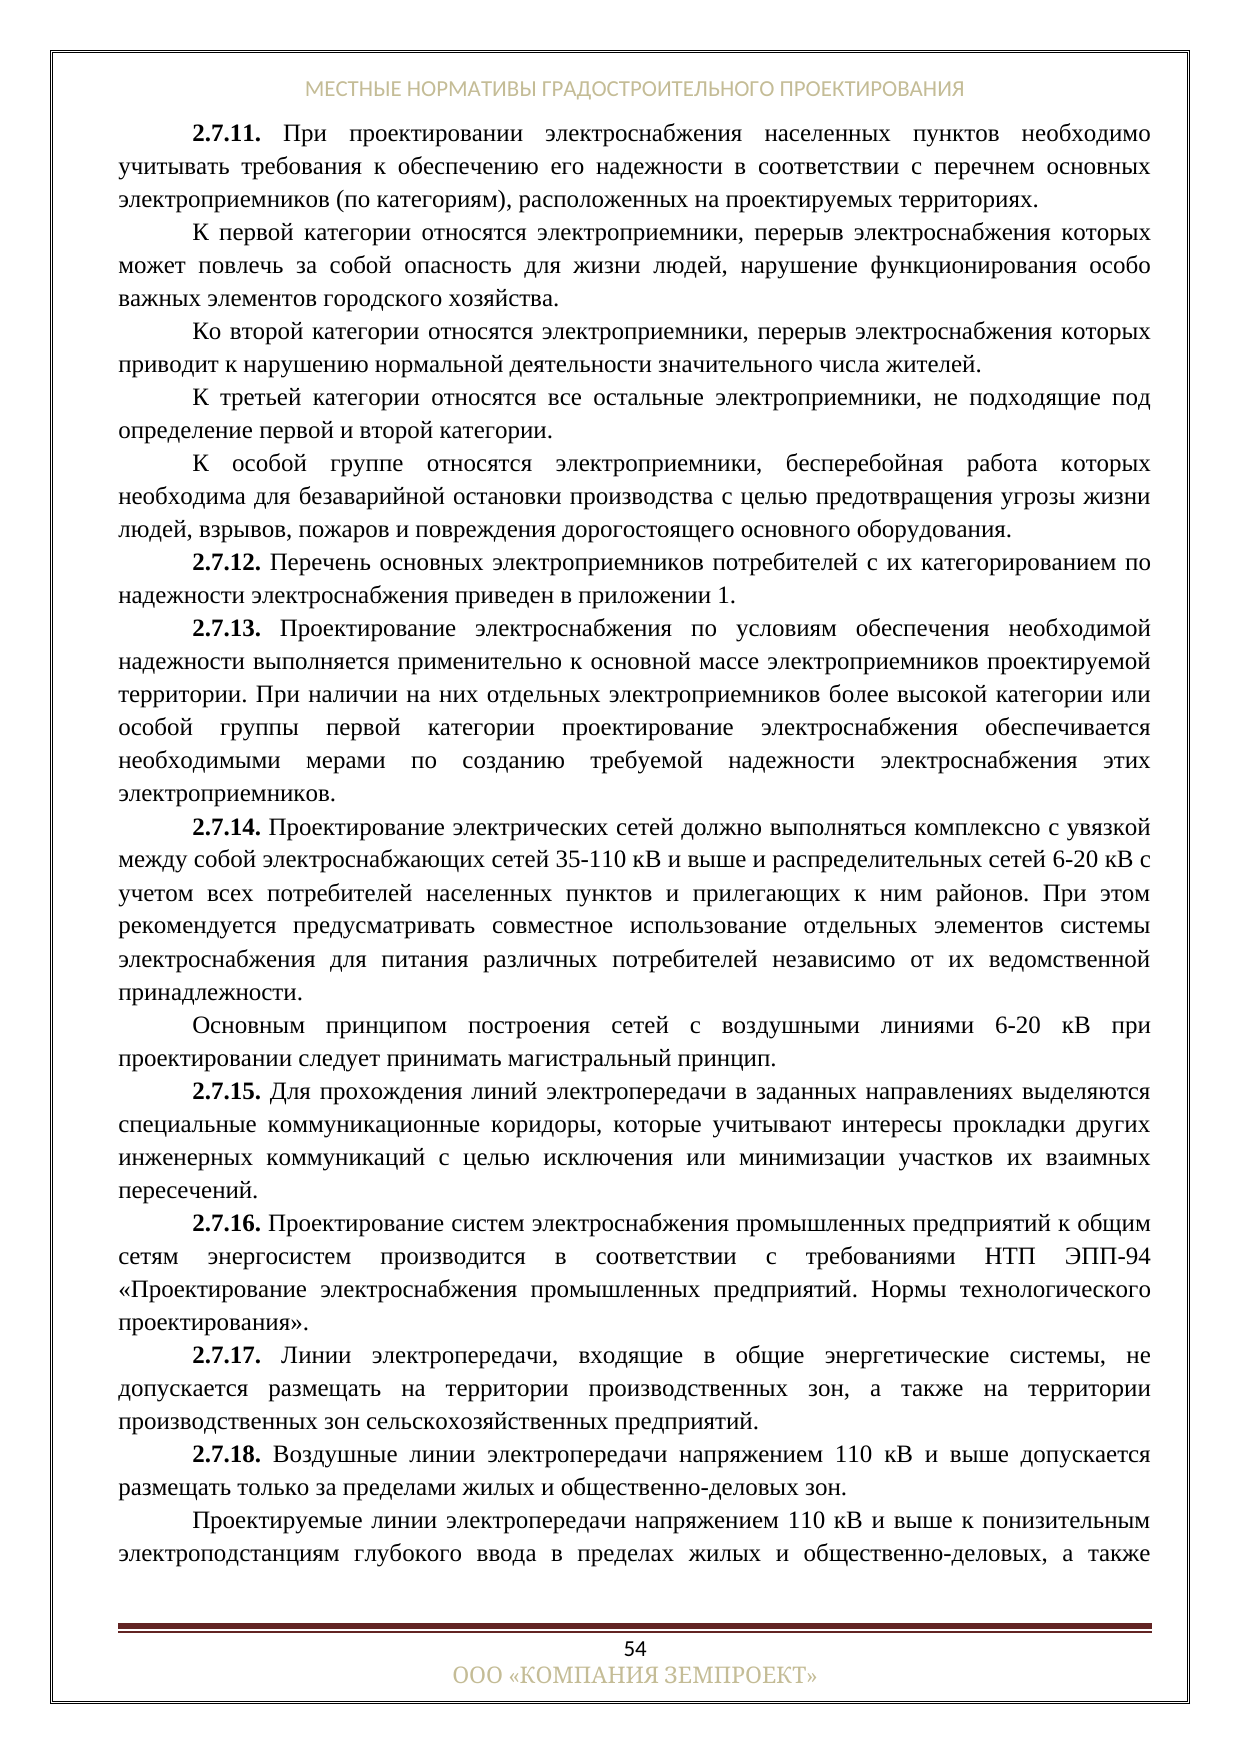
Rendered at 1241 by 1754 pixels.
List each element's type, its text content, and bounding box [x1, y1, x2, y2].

text 2.7.11. При проектировании электроснабжения населенных пунктов необходимо учитывать требования к обеспечению его надежности в соответствии с перечнем основных электроприемников (по категориям), расположенных на проектируемых территориях. [118, 118, 1152, 213]
text 2.7.13. Проектирование электроснабжения по условиям обеспечения необходимой надежности выполняется применительно к основной массе электроприемников проектируемой территории. При наличии на них отдельных электроприемников более высокой категории или особой группы первой категории проектирование электроснабжения обеспечивается необходимыми мерами по созданию требуемой надежности электроснабжения этих электроприемников. [118, 613, 1152, 807]
text 2.7.17. Линии электропередачи, входящие в общие энергетические системы, не допускается размещать на территории производственных зон, а также на территории производственных зон сельскохозяйственных предприятий. [118, 1340, 1152, 1435]
text К первой категории относятся электроприемники, перерыв электроснабжения которых может повлечь за собой опасность для жизни людей, нарушение функционирования особо важных элементов городского хозяйства. [118, 217, 1152, 312]
text 2.7.18. Воздушные линии электропередачи напряжением 110 кВ и выше допускается размещать только за пределами жилых и общественно-деловых зон. [118, 1439, 1152, 1501]
text 2.7.14. Проектирование электрических сетей должно выполняться комплексно с увязкой между собой электроснабжающих сетей 35-110 кВ и выше и распределительных сетей 6-20 кВ с учетом всех потребителей населенных пунктов и прилегающих к ним районов. При этом рекомендуется предусматривать совместное использование отдельных элементов системы электроснабжения для питания различных потребителей независимо от их ведомственной принадлежности. [118, 812, 1152, 1005]
text К особой группе относятся электроприемники, бесперебойная работа которых необходима для безаварийной остановки производства с целью предотвращения угрозы жизни людей, взрывов, пожаров и повреждения дорогостоящего основного оборудования. [118, 448, 1152, 543]
text Основным принципом построения сетей с воздушными линиями 6-20 кВ при проектировании следует принимать магистральный принцип. [118, 1010, 1152, 1071]
text 2.7.15. Для прохождения линий электропередачи в заданных направлениях выделяются специальные коммуникационные коридоры, которые учитывают интересы прокладки других инженерных коммуникаций с целью исключения или минимизации участков их взаимных пересечений. [118, 1076, 1152, 1203]
text К третьей категории относятся все остальные электроприемники, не подходящие под определение первой и второй категории. [118, 382, 1152, 444]
text 2.7.16. Проектирование систем электроснабжения промышленных предприятий к общим сетям энергосистем производится в соответствии с требованиями НТП ЭПП-94 «Проектирование электроснабжения промышленных предприятий. Нормы технологического проектирования». [118, 1208, 1152, 1336]
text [118, 1505, 1152, 1567]
text Ко второй категории относятся электроприемники, перерыв электроснабжения которых приводит к нарушению нормальной деятельности значительного числа жителей. [118, 316, 1152, 378]
text 2.7.12. Перечень основных электроприемников потребителей с их категорированием по надежности электроснабжения приведен в приложении 1. [118, 547, 1152, 609]
